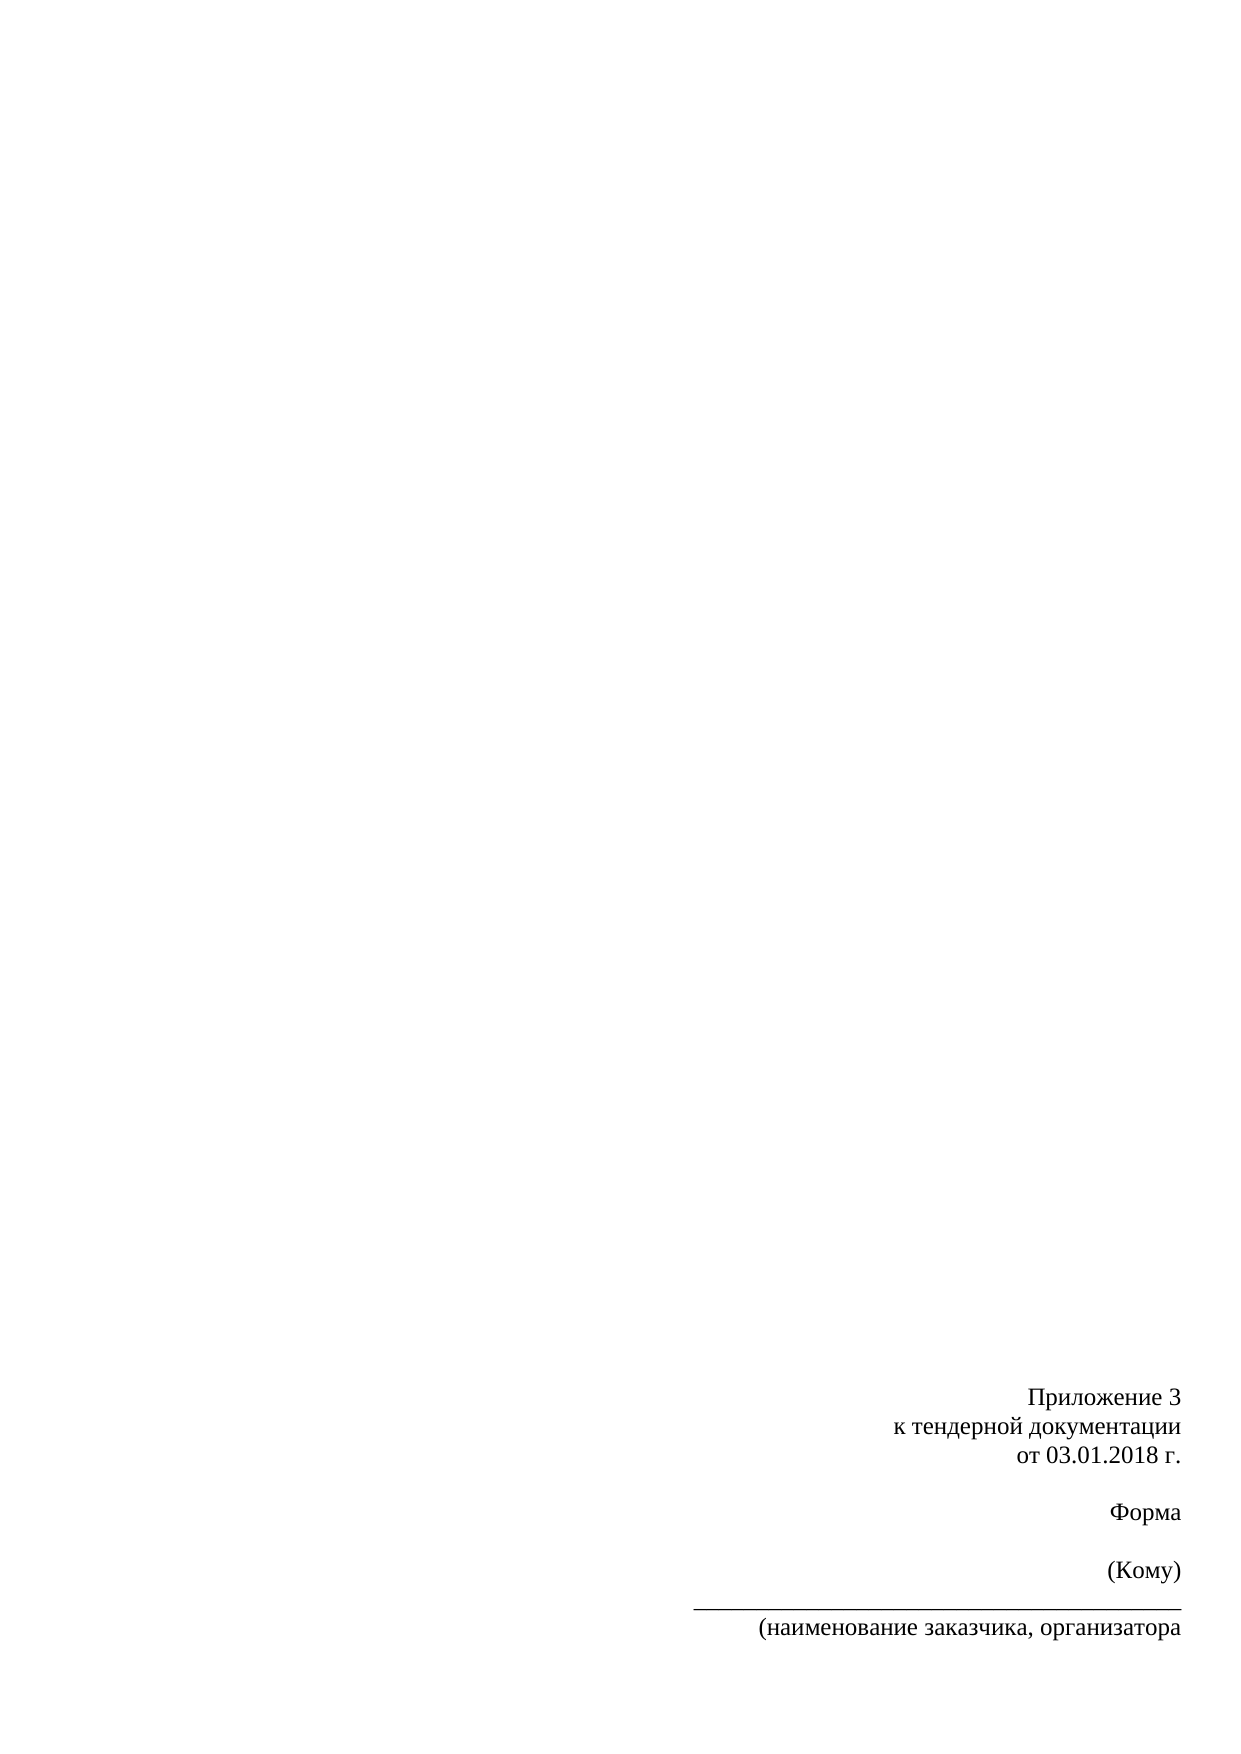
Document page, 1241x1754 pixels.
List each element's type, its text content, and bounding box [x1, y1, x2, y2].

text от 03.01.2018 г. [118, 1440, 1181, 1469]
text Приложение 3 [118, 1382, 1181, 1411]
text Форма [118, 1497, 1181, 1526]
text к тендерной документации [118, 1411, 1181, 1440]
text _______________________________________ [118, 1584, 1181, 1612]
text (наименование заказчика, организатора [118, 1612, 1181, 1641]
text (Кому) [118, 1555, 1181, 1584]
